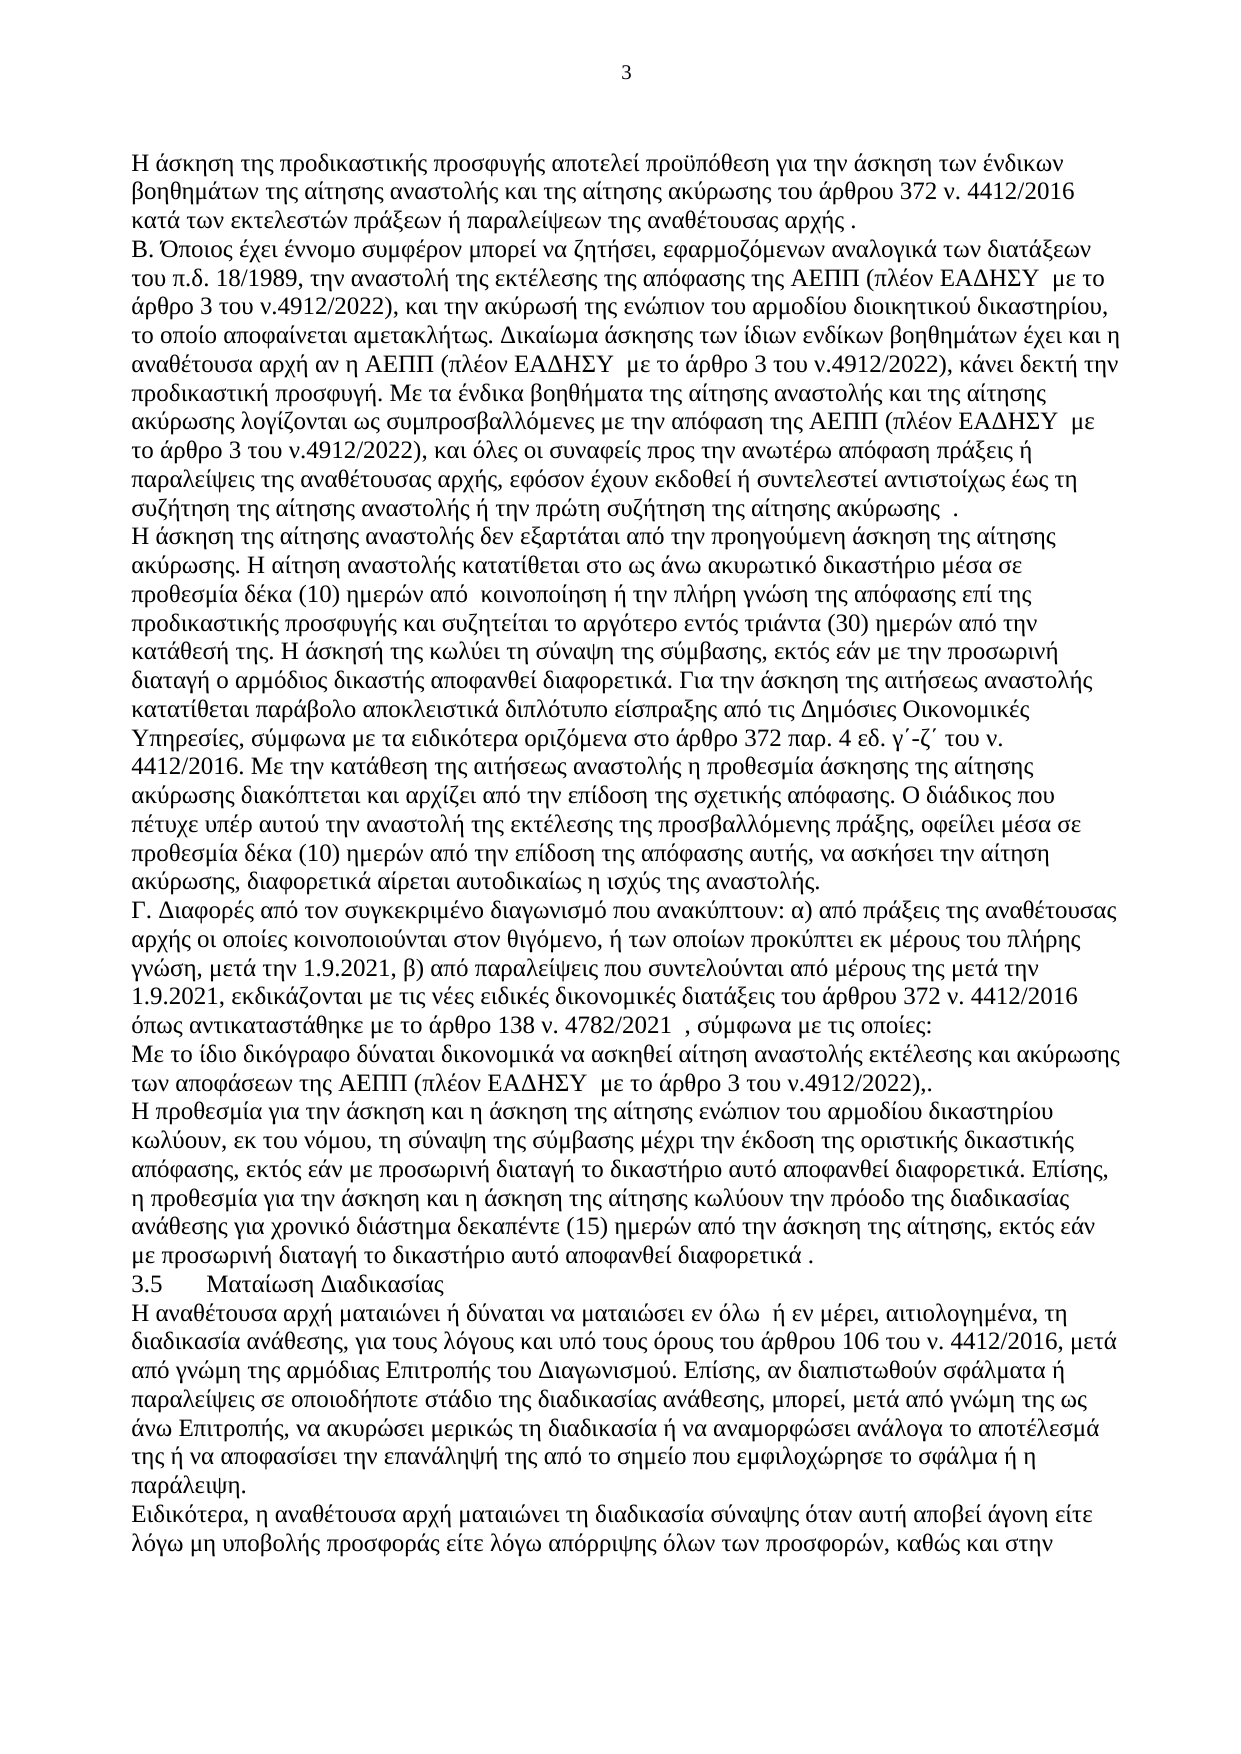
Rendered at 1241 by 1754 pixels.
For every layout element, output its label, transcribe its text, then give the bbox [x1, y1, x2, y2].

text Η αναθέτουσα αρχή ματαιώνει ή δύναται να ματαιώσει εν όλω ή εν μέρει, αιτιολογημένα, τη διαδικασία ανάθεσης, για τους λόγους και υπό τους όρους του άρθρου 106 του ν. 4412/2016, μετά από γνώμη της αρμόδιας Επιτροπής του Διαγωνισμού. Επίσης, αν διαπιστωθούν σφάλματα ή παραλείψεις σε οποιοδήποτε στάδιο της διαδικασίας ανάθεσης, μπορεί, μετά από γνώμη της ως άνω Επιτροπής, να ακυρώσει μερικώς τη διαδικασία ή να αναμορφώσει ανάλογα το αποτέλεσμά της ή να αποφασίσει την επανάληψή της από το σημείο που εμφιλοχώρησε το σφάλμα ή η παράλειψη. [131, 1298, 1122, 1499]
text 3.5 Ματαίωση Διαδικασίας [131, 1269, 1122, 1298]
text Η άσκηση της αίτησης αναστολής δεν εξαρτάται από την προηγούμενη άσκηση της αίτησης ακύρωσης. Η αίτηση αναστολής κατατίθεται στο ως άνω ακυρωτικό δικαστήριο μέσα σε προθεσμία δέκα (10) ημερών από κοινοποίηση ή την πλήρη γνώση της απόφασης επί της προδικαστικής προσφυγής και συζητείται το αργότερο εντός τριάντα (30) ημερών από την κατάθεσή της. Η άσκησή της κωλύει τη σύναψη της σύμβασης, εκτός εάν με την προσωρινή διαταγή ο αρμόδιος δικαστής αποφανθεί διαφορετικά. Για την άσκηση της αιτήσεως αναστολής κατατίθεται παράβολο αποκλειστικά διπλότυπο είσπραξης από τις Δημόσιες Οικονομικές Υπηρεσίες, σύμφωνα με τα ειδικότερα οριζόμενα στο άρθρο 372 παρ. 4 εδ. γ΄-ζ΄ του ν. 4412/2016. Με την κατάθεση της αιτήσεως αναστολής η προθεσμία άσκησης της αίτησης ακύρωσης διακόπτεται και αρχίζει από την επίδοση της σχετικής απόφασης. Ο διάδικος που πέτυχε υπέρ αυτού την αναστολή της εκτέλεσης της προσβαλλόμενης πράξης, οφείλει μέσα σε προθεσμία δέκα (10) ημερών από την επίδοση της απόφασης αυτής, να ασκήσει την αίτηση ακύρωσης, διαφορετικά αίρεται αυτοδικαίως η ισχύς της αναστολής. [131, 521, 1122, 895]
text Η άσκηση της προδικαστικής προσφυγής αποτελεί προϋπόθεση για την άσκηση των ένδικων βοηθημάτων της αίτησης αναστολής και της αίτησης ακύρωσης του άρθρου 372 ν. 4412/2016 κατά των εκτελεστών πράξεων ή παραλείψεων της αναθέτουσας αρχής . [131, 148, 1122, 234]
text Η προθεσμία για την άσκηση και η άσκηση της αίτησης ενώπιον του αρμοδίου δικαστηρίου κωλύουν, εκ του νόμου, τη σύναψη της σύμβασης μέχρι την έκδοση της οριστικής δικαστικής απόφασης, εκτός εάν με προσωρινή διαταγή το δικαστήριο αυτό αποφανθεί διαφορετικά. Επίσης, η προθεσμία για την άσκηση και η άσκηση της αίτησης κωλύουν την πρόοδο της διαδικασίας ανάθεσης για χρονικό διάστημα δεκαπέντε (15) ημερών από την άσκηση της αίτησης, εκτός εάν με προσωρινή διαταγή το δικαστήριο αυτό αποφανθεί διαφορετικά . [131, 1096, 1122, 1269]
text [131, 1499, 1122, 1556]
text Β. Όποιος έχει έννομο συμφέρον μπορεί να ζητήσει, εφαρμοζόμενων αναλογικά των διατάξεων του π.δ. 18/1989, την αναστολή της εκτέλεσης της απόφασης της ΑΕΠΠ (πλέον ΕΑΔΗΣΥ με το άρθρο 3 του ν.4912/2022), και την ακύρωσή της ενώπιον του αρμοδίου διοικητικού δικαστηρίου, το οποίο αποφαίνεται αμετακλήτως. Δικαίωμα άσκησης των ίδιων ενδίκων βοηθημάτων έχει και η αναθέτουσα αρχή αν η ΑΕΠΠ (πλέον ΕΑΔΗΣΥ με το άρθρο 3 του ν.4912/2022), κάνει δεκτή την προδικαστική προσφυγή. Με τα ένδικα βοηθήματα της αίτησης αναστολής και της αίτησης ακύρωσης λογίζονται ως συμπροσβαλλόμενες με την απόφαση της ΑΕΠΠ (πλέον ΕΑΔΗΣΥ με το άρθρο 3 του ν.4912/2022), και όλες οι συναφείς προς την ανωτέρω απόφαση πράξεις ή παραλείψεις της αναθέτουσας αρχής, εφόσον έχουν εκδοθεί ή συντελεστεί αντιστοίχως έως τη συζήτηση της αίτησης αναστολής ή την πρώτη συζήτηση της αίτησης ακύρωσης . [131, 234, 1122, 521]
text Με το ίδιο δικόγραφο δύναται δικονομικά να ασκηθεί αίτηση αναστολής εκτέλεσης και ακύρωσης των αποφάσεων της ΑΕΠΠ (πλέον ΕΑΔΗΣΥ με το άρθρο 3 του ν.4912/2022),. [131, 1039, 1122, 1096]
text Γ. Διαφορές από τον συγκεκριμένο διαγωνισμό που ανακύπτουν: α) από πράξεις της αναθέτουσας αρχής οι οποίες κοινοποιούνται στον θιγόμενο, ή των οποίων προκύπτει εκ μέρους του πλήρης γνώση, μετά την 1.9.2021, β) από παραλείψεις που συντελούνται από μέρους της μετά την 1.9.2021, εκδικάζονται με τις νέες ειδικές δικονομικές διατάξεις του άρθρου 372 ν. 4412/2016 όπως αντικαταστάθηκε με το άρθρο 138 ν. 4782/2021 , σύμφωνα με τις οποίες: [131, 895, 1122, 1039]
